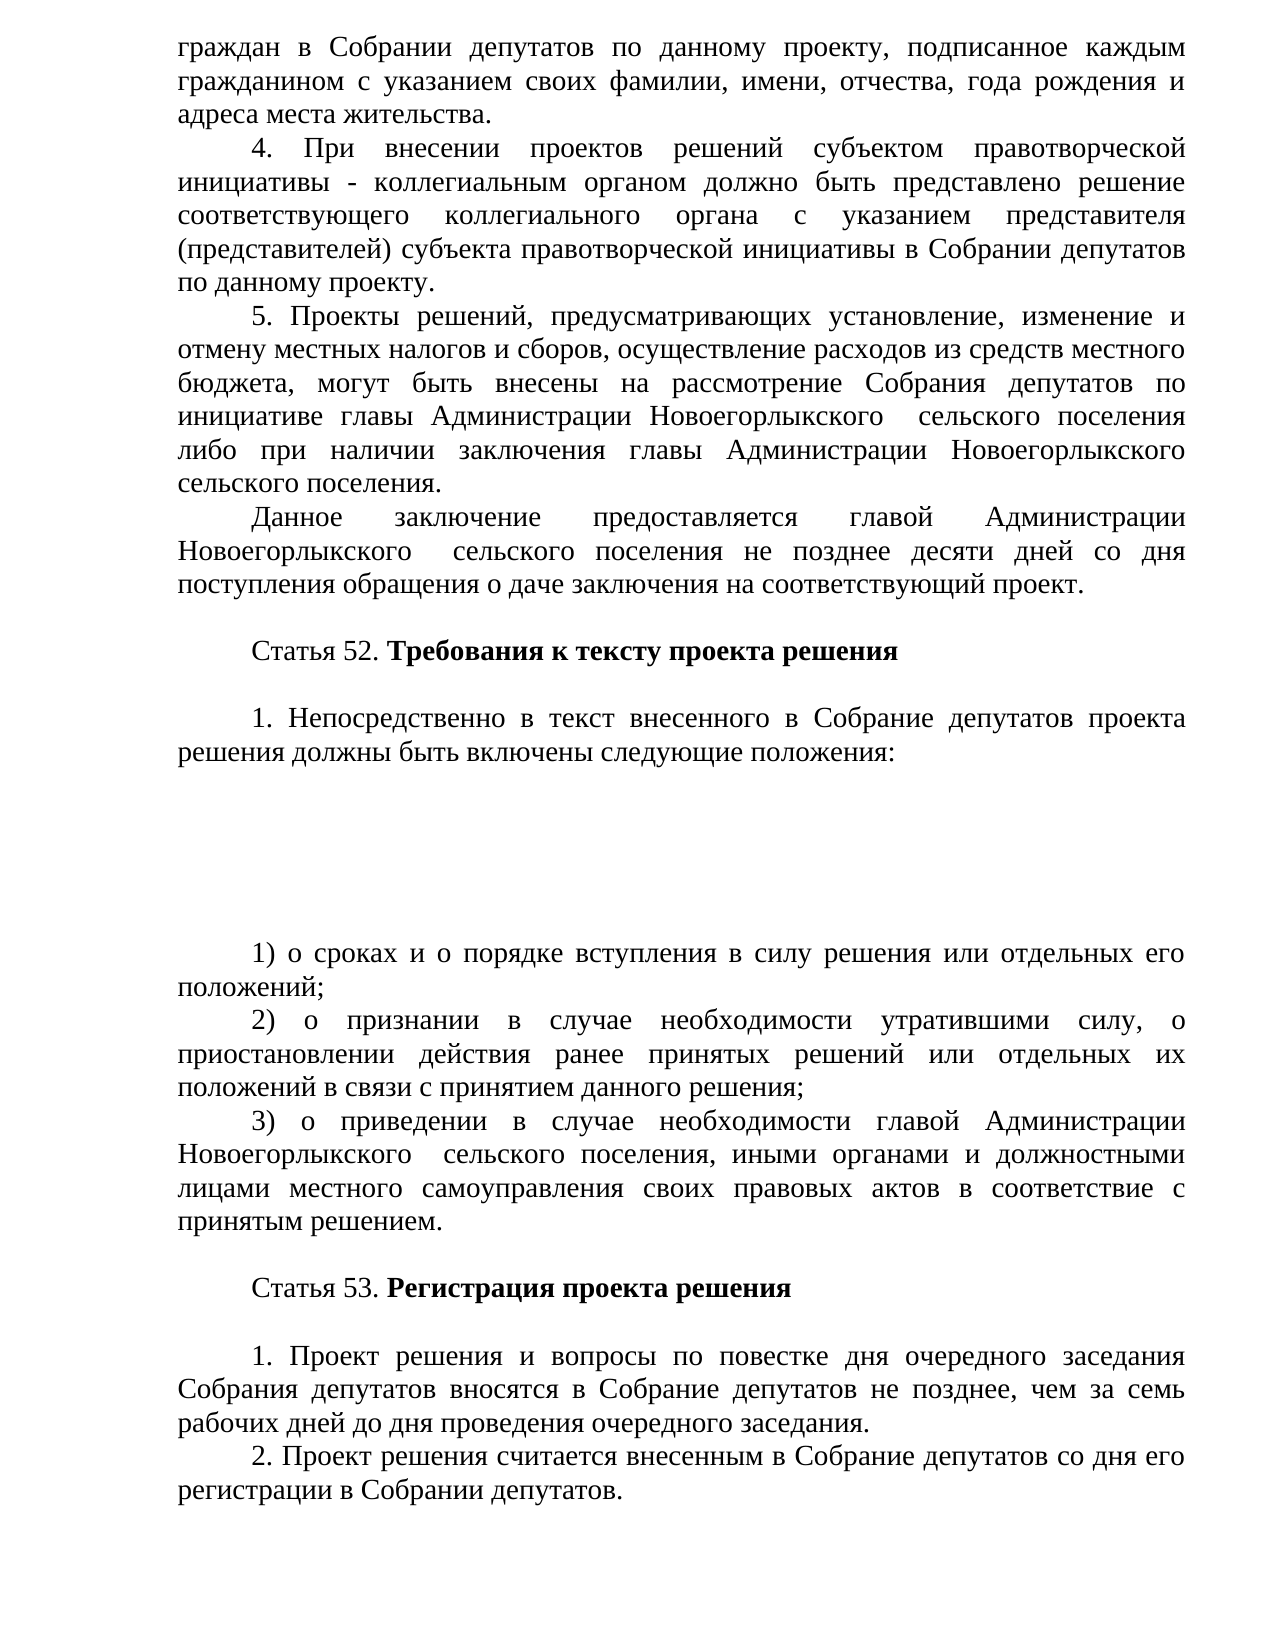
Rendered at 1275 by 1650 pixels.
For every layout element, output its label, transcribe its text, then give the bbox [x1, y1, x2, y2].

text 2) о признании в случае необходимости утратившими силу, о приостановлении действия ранее принятых решений или отдельных их положений в связи с принятием данного решения; [177, 1002, 1186, 1103]
text 5. Проекты решений, предусматривающих установление, изменение и отмену местных налогов и сборов, осуществление расходов из средств местного бюджета, могут быть внесены на рассмотрение Собрания депутатов по инициативе главы Администрации Новоегорлыкского сельского поселения либо при наличии заключения главы Администрации Новоегорлыкского сельского поселения. [177, 298, 1186, 499]
text 3) о приведении в случае необходимости главой Администрации Новоегорлыкского сельского поселения, иными органами и должностными лицами местного самоуправления своих правовых актов в соответствие с принятым решением. [177, 1103, 1186, 1237]
text Статья 52. Требования к тексту проекта решения [177, 633, 1186, 667]
text 1) о сроках и о порядке вступления в силу решения или отдельных его положений; [177, 935, 1186, 1002]
text 2. Проект решения считается внесенным в Собрание депутатов со дня его регистрации в Собрании депутатов. [177, 1438, 1186, 1505]
text Статья 53. Регистрация проекта решения [177, 1271, 1186, 1304]
text 1. Проект решения и вопросы по повестке дня очередного заседания Собрания депутатов вносятся в Собрание депутатов не позднее, чем за семь рабочих дней до дня проведения очередного заседания. [177, 1338, 1186, 1438]
text 1. Непосредственно в текст внесенного в Собрание депутатов проекта решения должны быть включены следующие положения: [177, 700, 1186, 767]
text Данное заключение предоставляется главой Администрации Новоегорлыкского сельского поселения не позднее десяти дней со дня поступления обращения о даче заключения на соответствующий проект. [177, 499, 1186, 600]
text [177, 29, 1186, 130]
text 4. При внесении проектов решений субъектом правотворческой инициативы - коллегиальным органом должно быть представлено решение соответствующего коллегиального органа с указанием представителя (представителей) субъекта правотворческой инициативы в Собрании депутатов по данному проекту. [177, 130, 1186, 298]
